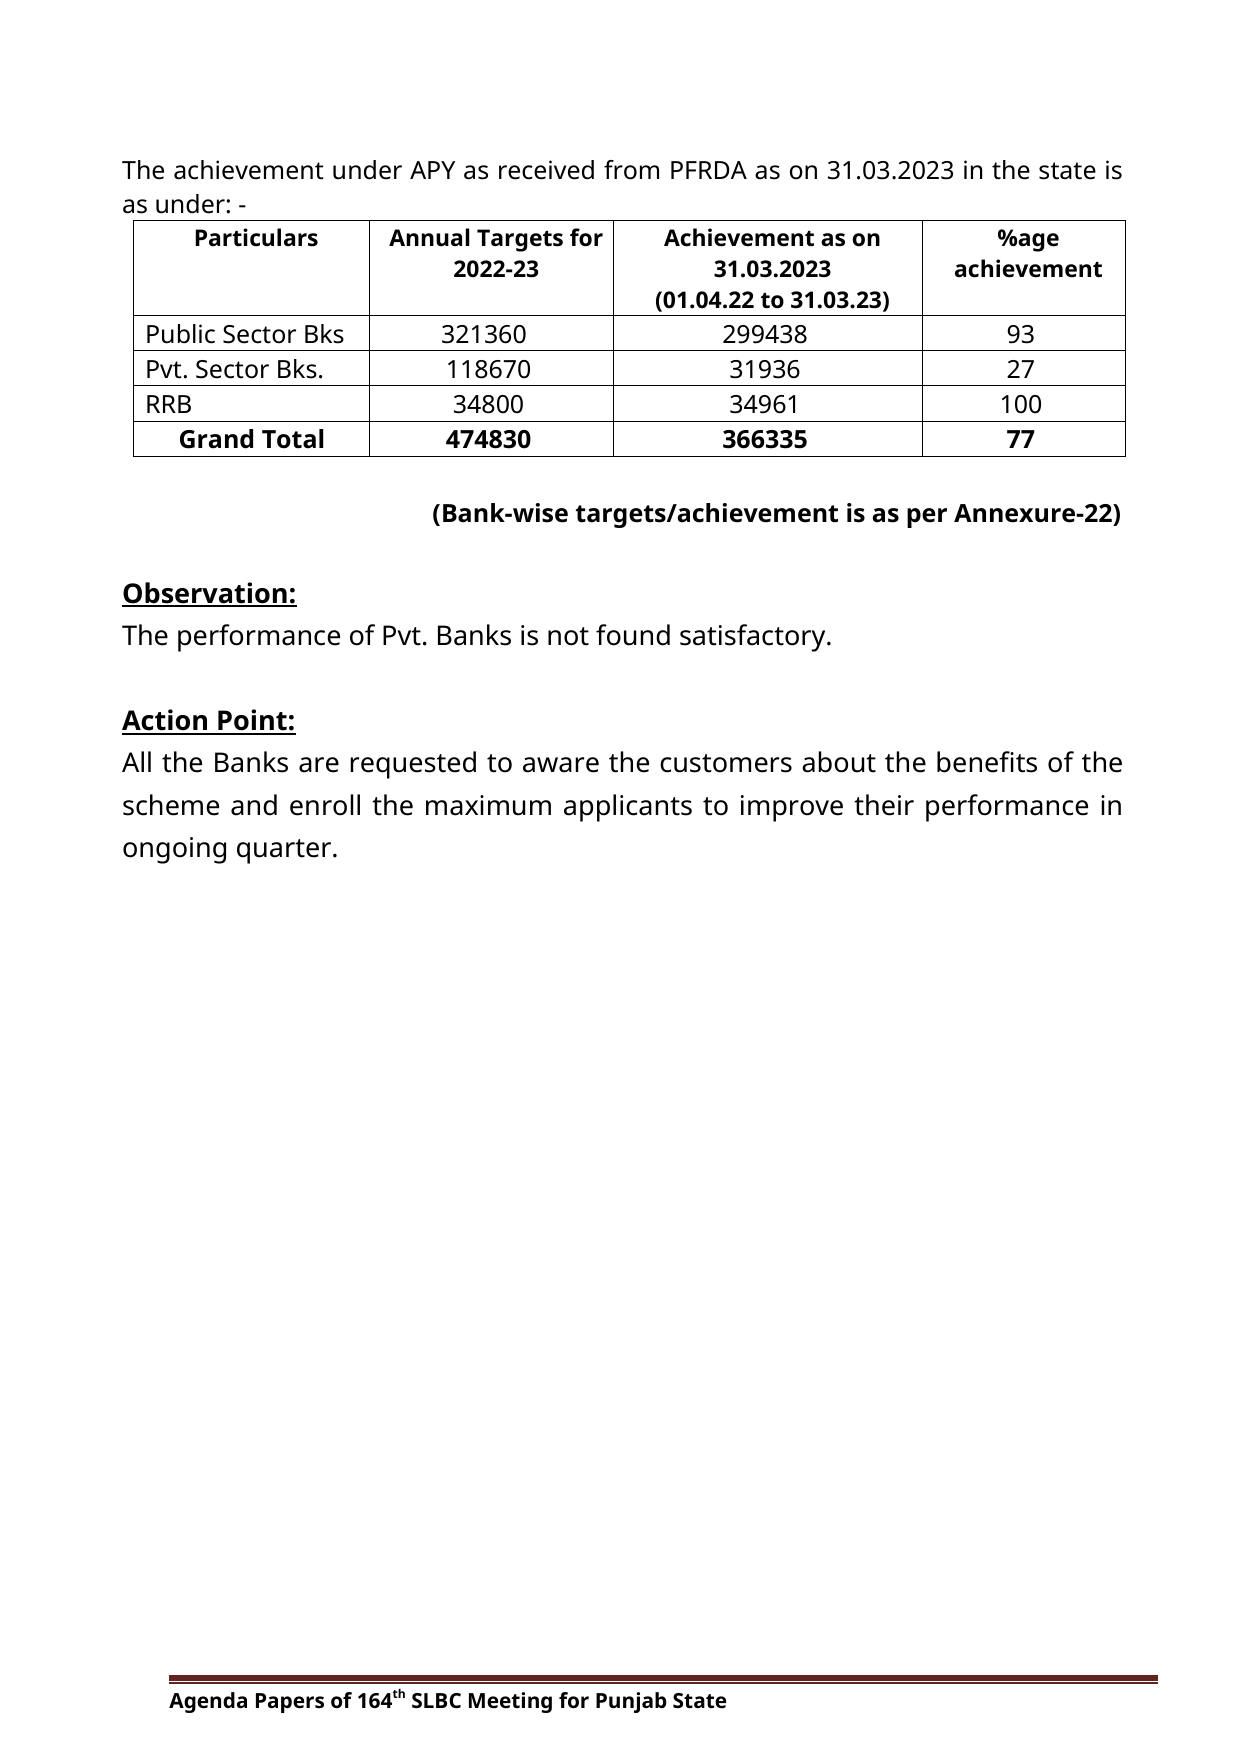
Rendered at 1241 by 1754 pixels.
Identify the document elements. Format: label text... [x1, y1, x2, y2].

table_cell 100 [923, 386, 1125, 421]
text The achievement under APY as received from PFRDA as on 31.03.2023 in the state is as under: - [122, 152, 1125, 220]
table_cell 321360 [370, 316, 613, 350]
table_cell RRB [134, 386, 369, 421]
text The performance of Pvt. Banks is not found satisfactory. [122, 617, 1125, 653]
table_cell 118670 [370, 351, 613, 385]
table_cell 366335 [614, 422, 922, 456]
table_cell 34800 [370, 386, 613, 421]
table_cell 31936 [614, 351, 922, 385]
table_header Annual Targets for 2022-23 [370, 221, 613, 315]
table_cell 474830 [370, 422, 613, 456]
table_header Achievement as on 31.03.2023 (01.04.22 to 31.03.23) [614, 221, 922, 315]
table_cell 93 [923, 316, 1125, 350]
table_cell Pvt. Sector Bks. [134, 351, 369, 385]
table_cell Grand Total [134, 422, 369, 456]
text (Bank-wise targets/achievement is as per Annexure-22) [122, 496, 1122, 530]
table_header Particulars [134, 221, 369, 315]
text Action Point: [122, 701, 1125, 738]
table_cell 27 [923, 351, 1125, 385]
table_cell 34961 [614, 386, 922, 421]
table_cell 77 [923, 422, 1125, 456]
text All the Banks are requested to aware the customers about the benefits of the scheme and enroll the maximum applicants to improve their performance in ongoing quarter. [122, 744, 1125, 865]
text Observation: [122, 574, 1125, 611]
table_cell Public Sector Bks [134, 316, 369, 350]
table_cell 299438 [614, 316, 922, 350]
table_header %age achievement [923, 221, 1125, 315]
